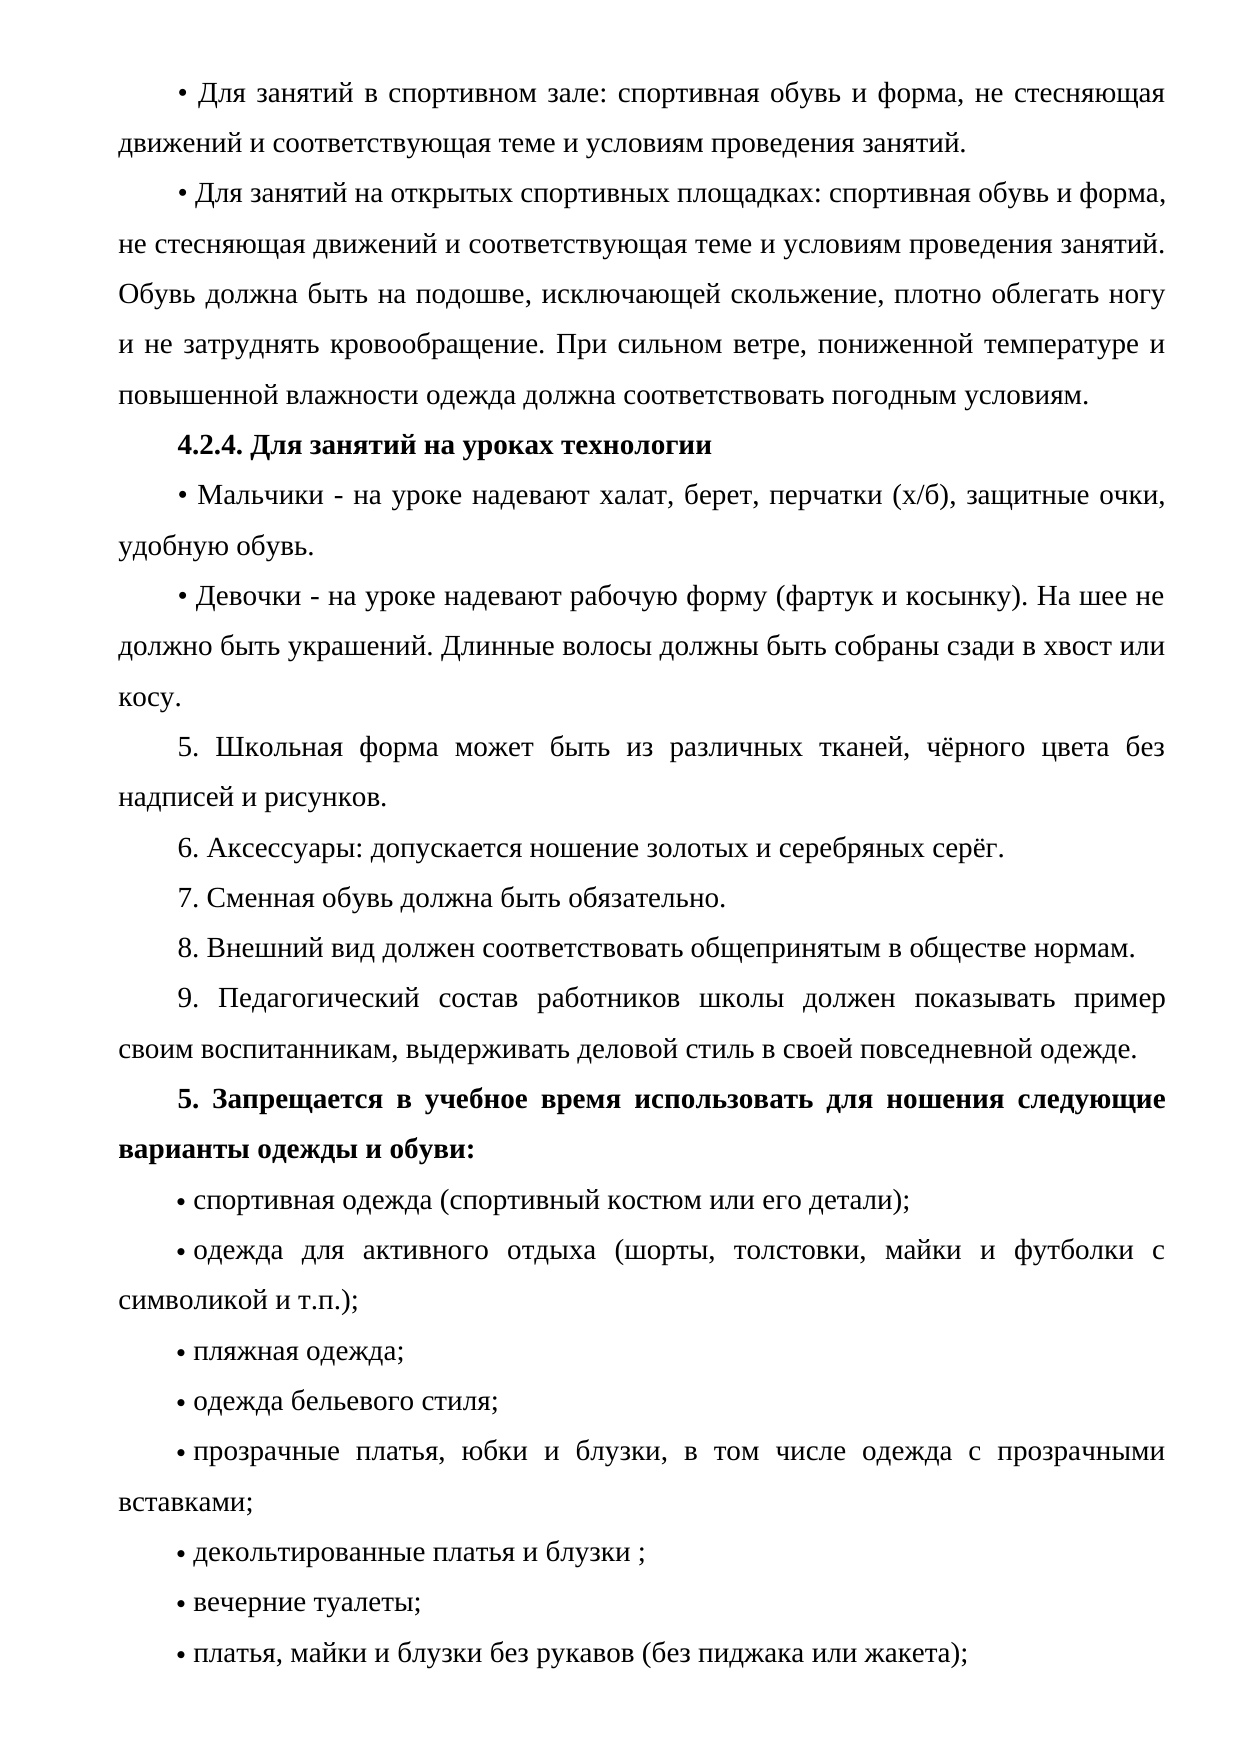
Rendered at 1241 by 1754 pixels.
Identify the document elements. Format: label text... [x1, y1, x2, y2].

list спортивная одежда (спортивный костюм или его детали); [118, 1182, 1167, 1215]
text 4.2.4. Для занятий на уроках технологии [118, 427, 1167, 461]
text • Для занятий на открытых спортивных площадках: спортивная обувь и форма, не стесняющая движений и соответствующая теме и условиям проведения занятий. Обувь должна быть на подошве, исключающей скольжение, плотно облегать ногу и не затруднять кровообращение. При сильном ветре, пониженной температуре и повышенной влажности одежда должна соответствовать погодным условиям. [118, 176, 1167, 410]
text 9. Педагогический состав работников школы должен показывать пример своим воспитанникам, выдерживать деловой стиль в своей повседневной одежде. [118, 981, 1167, 1064]
text 8. Внешний вид должен соответствовать общепринятым в обществе нормам. [118, 930, 1167, 964]
text • Мальчики - на уроке надевают халат, берет, перчатки (х/б), защитные очки, удобную обувь. [118, 477, 1167, 561]
text 5. Запрещается в учебное время использовать для ношения следующие варианты одежды и обуви: [118, 1081, 1167, 1165]
list одежда для активного отдыха (шорты, толстовки, майки и футболки с символикой и т.п.); [118, 1232, 1167, 1316]
text 7. Сменная обувь должна быть обязательно. [118, 880, 1167, 913]
list одежда бельевого стиля; [118, 1383, 1167, 1417]
text • Для занятий в спортивном зале: спортивная обувь и форма, не стесняющая движений и соответствующая теме и условиям проведения занятий. [118, 75, 1167, 159]
list вечерние туалеты; [118, 1584, 1167, 1618]
list платья, майки и блузки без рукавов (без пиджака или жакета); [118, 1635, 1167, 1668]
list пляжная одежда; [118, 1333, 1167, 1366]
list декольтированные платья и блузки ; [118, 1534, 1167, 1568]
text 5. Школьная форма может быть из различных тканей, чёрного цвета без надписей и рисунков. [118, 729, 1167, 813]
list прозрачные платья, юбки и блузки, в том числе одежда с прозрачными вставками; [118, 1433, 1167, 1517]
text 6. Аксессуары: допускается ношение золотых и серебряных серёг. [118, 830, 1167, 863]
text • Девочки - на уроке надевают рабочую форму (фартук и косынку). На шее не должно быть украшений. Длинные волосы должны быть собраны сзади в хвост или косу. [118, 578, 1167, 712]
